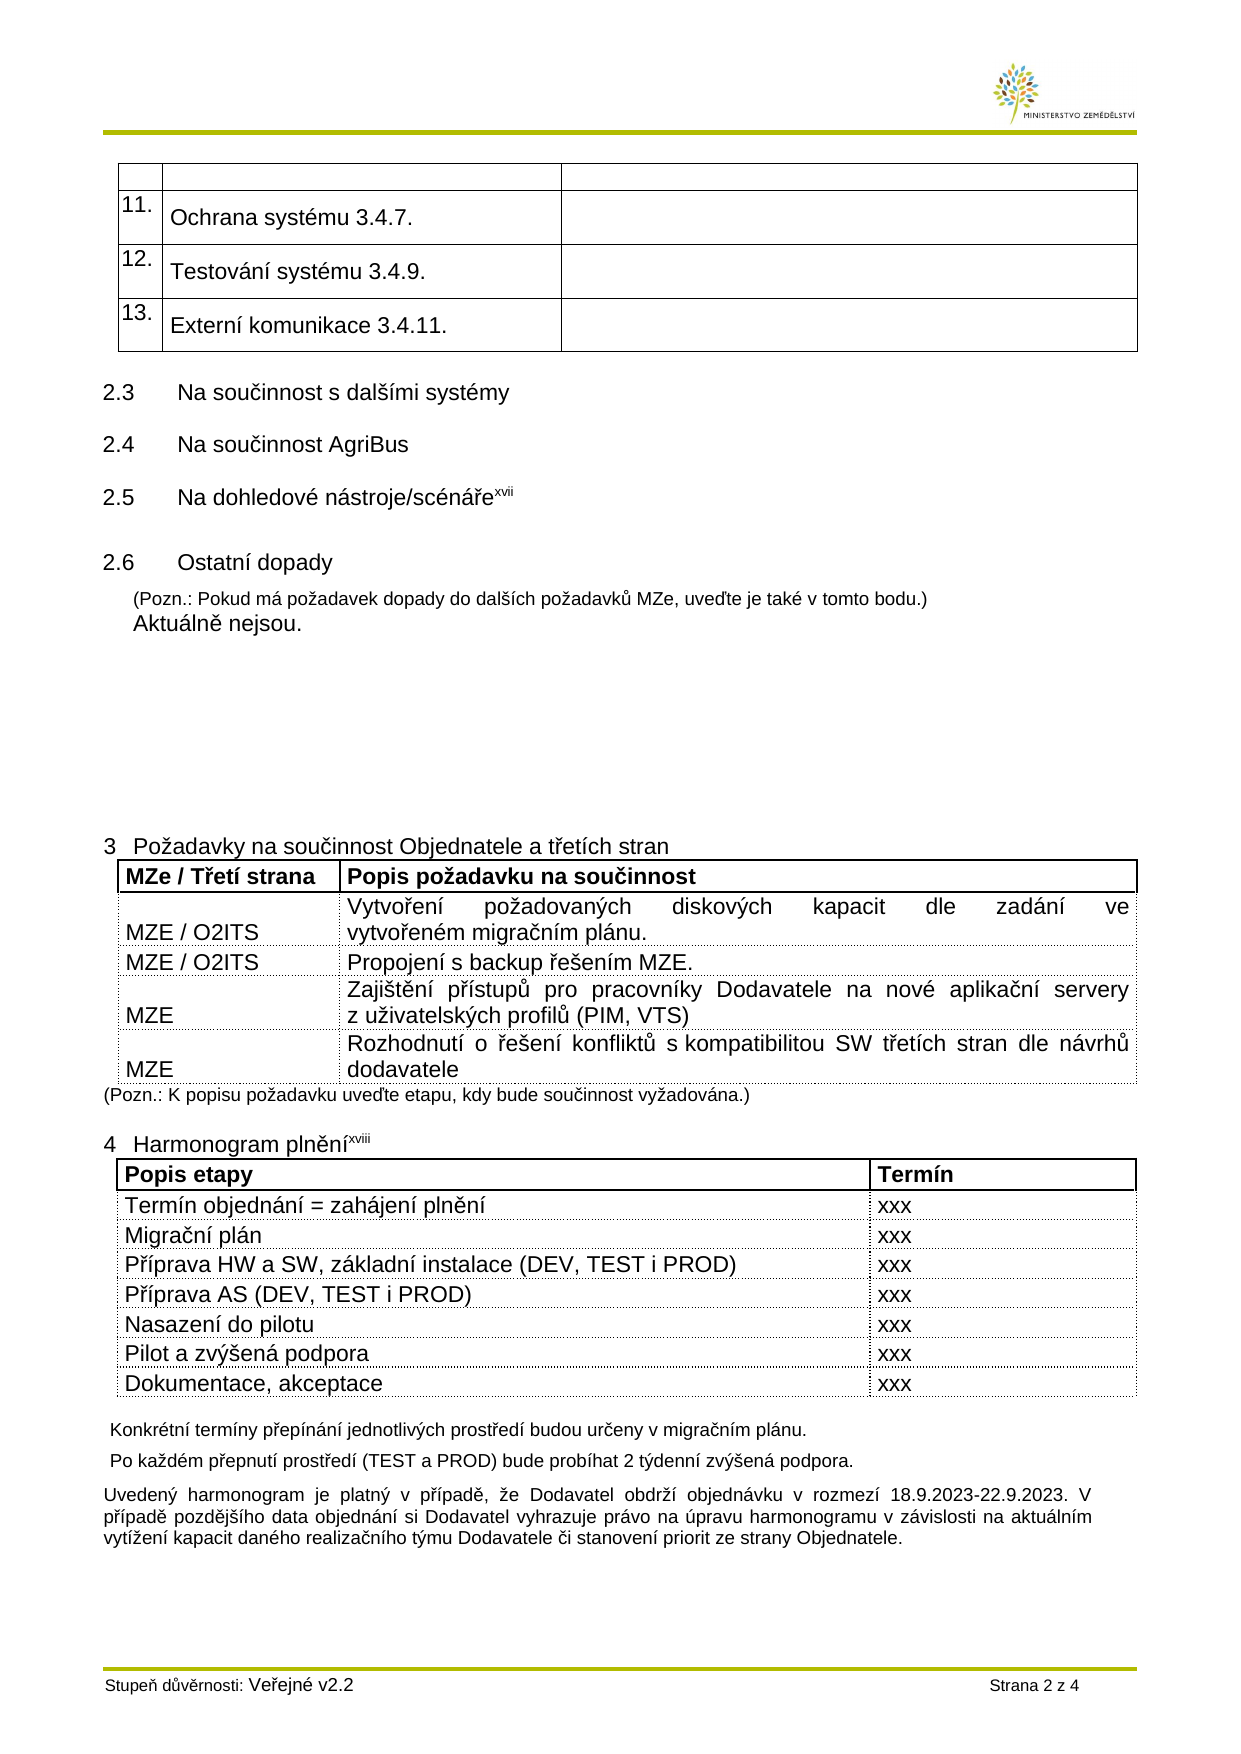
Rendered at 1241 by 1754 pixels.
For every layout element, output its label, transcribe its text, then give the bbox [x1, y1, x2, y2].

table_cell Konkrétní termíny přepínání jednotlivých prostředí budou určeny v migračním plánu. [102, 1396, 946, 1440]
subtitle Na dohledové nástroje/scénáře [102, 484, 1092, 510]
table_cell Rozhodnutí o řešení konfliktů s kompatibilitou SW třetích stran dle návrhů dodavatele [340, 1029, 1137, 1082]
table_cell MZE / O2ITS [118, 945, 339, 975]
subtitle Ostatní dopady [102, 549, 1092, 576]
table_cell MZE [118, 1029, 339, 1082]
table_cell xxx [870, 1337, 1136, 1366]
table_cell Příprava AS (DEV, TEST i PROD) [117, 1278, 870, 1307]
table_cell Termín objednání = zahájení plnění [117, 1191, 870, 1218]
table_cell [119, 299, 162, 351]
table_cell Propojení s backup řešením MZE. [340, 945, 1137, 975]
table_cell [119, 245, 162, 297]
table_cell xxx [870, 1219, 1136, 1248]
table_cell xxx [870, 1189, 1136, 1218]
table_cell [562, 191, 1137, 244]
table_cell Vytvoření požadovaných diskových kapacit dle zadání ve vytvořeném migračním plánu. [340, 891, 1137, 945]
table_cell Po každém přepnutí prostředí (TEST a PROD) bude probíhat 2 týdenní zvýšená podpora. [102, 1440, 946, 1471]
subtitle Požadavky na součinnost Objednatele a třetích stran [103, 833, 1092, 859]
table_cell [562, 299, 1137, 351]
text (Pozn.: Pokud má požadavek dopady do dalších požadavků MZe, uveďte je také v tomto bodu.) [133, 588, 1092, 609]
text Aktuálně nejsou. [133, 609, 1092, 636]
text (Pozn.: K popisu požadavku uveďte etapu, kdy bude součinnost vyžadována.) [103, 1083, 1092, 1105]
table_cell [163, 164, 561, 190]
table_cell [119, 191, 162, 244]
subtitle Harmonogram plnění [103, 1131, 1092, 1158]
table_header MZe / Třetí strana [119, 861, 339, 891]
table_cell [119, 164, 162, 190]
table_header Termín [871, 1160, 1135, 1189]
picture [991, 59, 1137, 128]
table_cell Ochrana systému 3.4.7. [163, 191, 561, 244]
table_header Popis požadavku na součinnost [341, 861, 1136, 891]
table_cell xxx [870, 1307, 1136, 1337]
table_cell [562, 245, 1137, 297]
table_cell [562, 164, 1137, 190]
table_cell Nasazení do pilotu [117, 1307, 870, 1337]
table_cell Migrační plán [117, 1219, 870, 1248]
text Uvedený harmonogram je platný v případě, že Dodavatel obdrží objednávku v rozmezí 18.9.2023-22.9.2023. V případě pozdějšího data objednání si Dodavatel vyhrazuje právo na úpravu harmonogramu v závislosti na aktuálním vytížení kapacit daného realizačního týmu Dodavatele či stanovení priorit ze strany Objednatele. [103, 1484, 1092, 1549]
table_cell xxx [870, 1366, 1136, 1396]
table_cell Příprava HW a SW, základní instalace (DEV, TEST i PROD) [117, 1248, 870, 1278]
subtitle Na součinnost s dalšími systémy [102, 378, 1092, 405]
table_cell MZE [118, 975, 339, 1029]
table_cell xxx [870, 1248, 1136, 1278]
table_cell Externí komunikace 3.4.11. [163, 299, 561, 351]
table_cell MZE / O2ITS [118, 892, 339, 945]
table_cell Testování systému 3.4.9. [163, 245, 561, 297]
table_cell Dokumentace, akceptace [117, 1366, 870, 1396]
table_cell Zajištění přístupů pro pracovníky Dodavatele na nové aplikační servery z uživatelských profilů (PIM, VTS) [340, 975, 1137, 1029]
table_cell xxx [870, 1278, 1136, 1307]
table_header Popis etapy [118, 1160, 869, 1189]
table_cell Pilot a zvýšená podpora [117, 1337, 870, 1366]
subtitle Na součinnost AgriBus [102, 431, 1092, 458]
